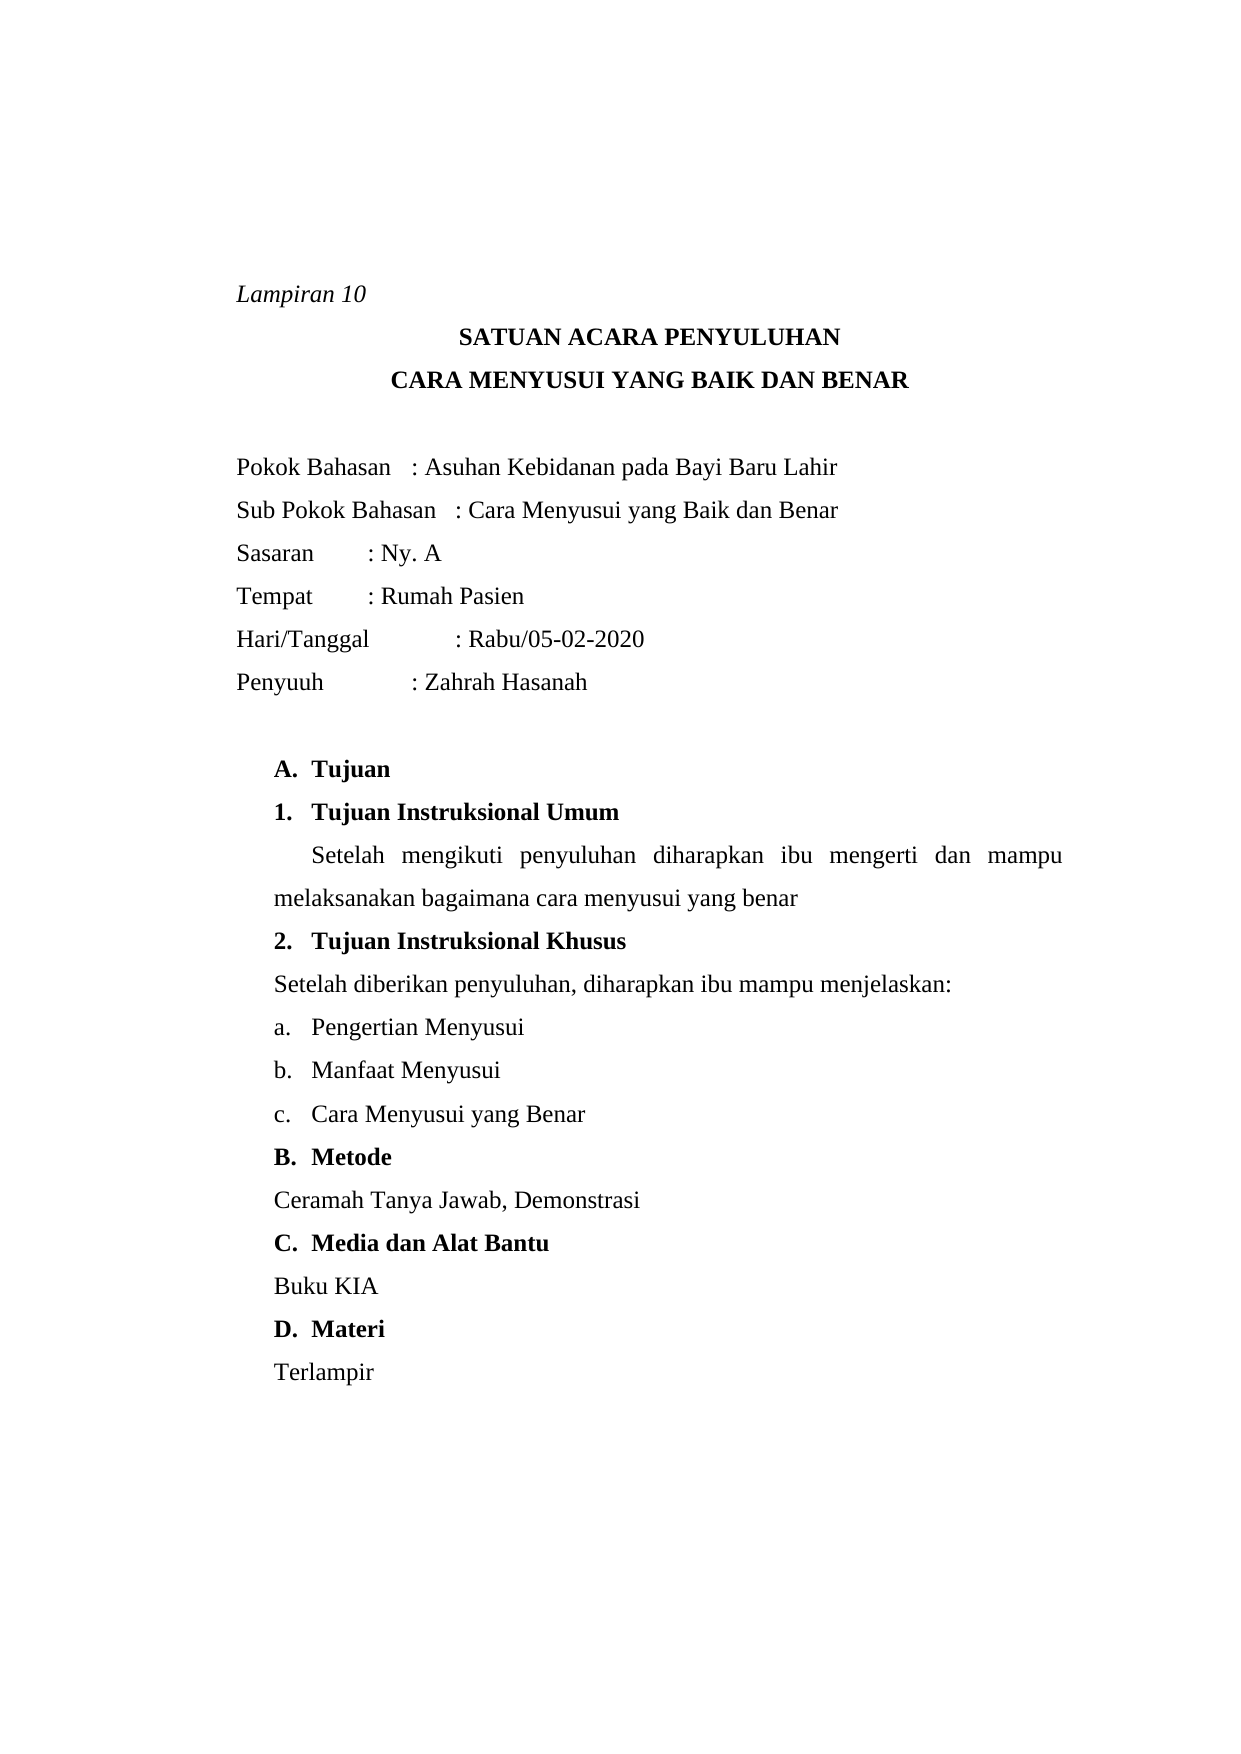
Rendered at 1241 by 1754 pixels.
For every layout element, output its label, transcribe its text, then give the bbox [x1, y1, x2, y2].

text Ceramah Tanya Jawab, Demonstrasi [274, 1185, 1063, 1214]
text CARA MENYUSUI YANG BAIK DAN BENAR [236, 366, 1063, 394]
text Buku KIA [274, 1271, 1063, 1300]
text Penyuuh : Zahrah Hasanah [236, 667, 1063, 696]
list Manfaat Menyusui [274, 1056, 1063, 1084]
text Sub Pokok Bahasan : Cara Menyusui yang Baik dan Benar [236, 495, 1063, 524]
text Lampiran 10 [236, 279, 1063, 308]
text Setelah diberikan penyuluhan, diharapkan ibu mampu menjelaskan: [274, 969, 1063, 998]
list Materi [274, 1314, 1063, 1343]
list Cara Menyusui yang Benar [274, 1099, 1063, 1127]
text Terlampir [274, 1357, 1063, 1386]
list Tujuan Instruksional Umum [274, 797, 1063, 826]
list Tujuan Instruksional Khusus [274, 926, 1063, 955]
text Setelah mengikuti penyuluhan diharapkan ibu mengerti dan mampu melaksanakan bagaimana cara menyusui yang benar [274, 840, 1063, 912]
list Media dan Alat Bantu [274, 1228, 1063, 1257]
text Tempat : Rumah Pasien [236, 581, 1063, 610]
text Sasaran : Ny. A [236, 538, 1063, 567]
text Hari/Tanggal : Rabu/05-02-2020 [236, 624, 1063, 653]
list Pengertian Menyusui [274, 1012, 1063, 1041]
list Metode [274, 1142, 1063, 1171]
text Pokok Bahasan : Asuhan Kebidanan pada Bayi Baru Lahir [236, 452, 1063, 481]
list Tujuan [274, 754, 1063, 782]
text SATUAN ACARA PENYULUHAN [236, 322, 1063, 351]
